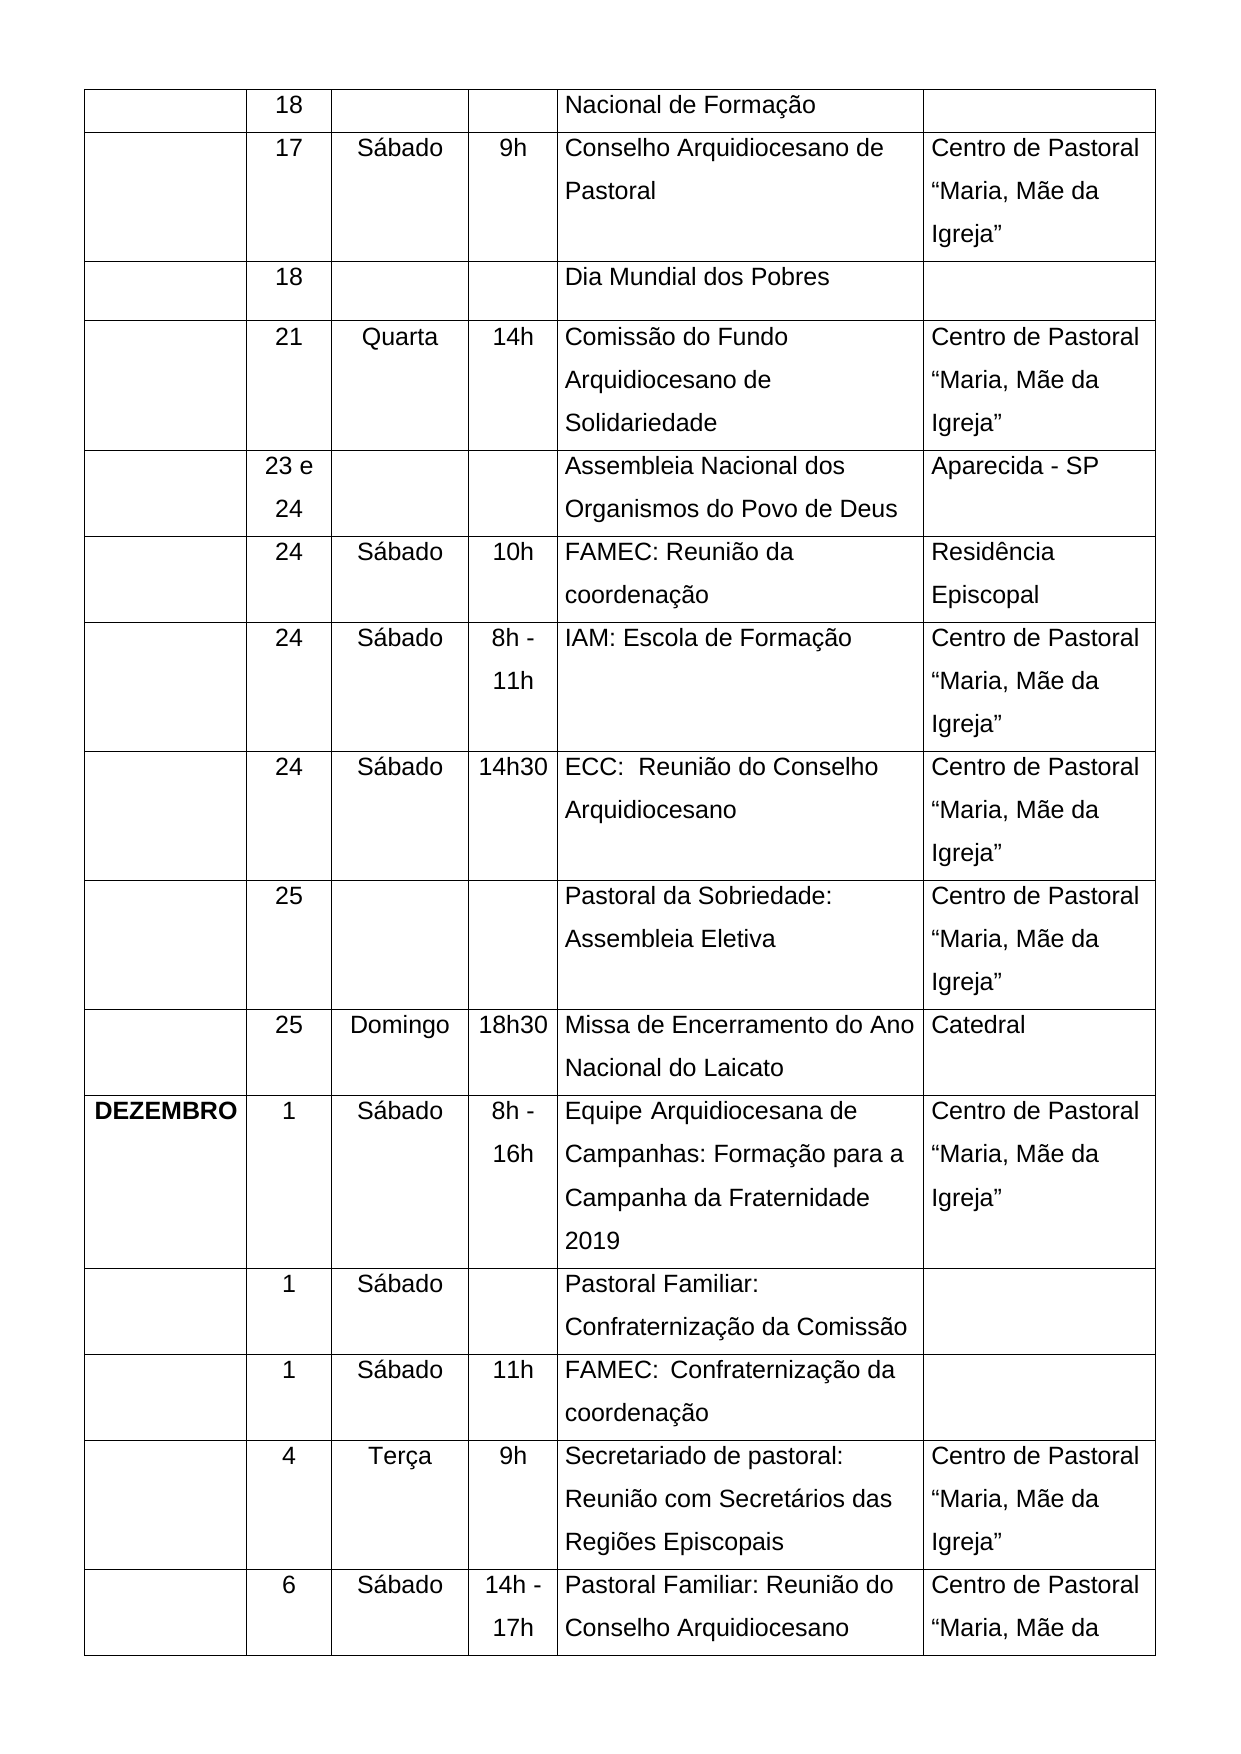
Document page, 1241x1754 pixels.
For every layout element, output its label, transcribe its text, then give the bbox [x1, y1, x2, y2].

table_cell [85, 451, 246, 536]
table_cell FAMEC: Confraternização da coordenação [558, 1355, 923, 1439]
table_cell Sábado [332, 1096, 468, 1267]
table_cell Sábado [332, 537, 468, 622]
table_cell [332, 881, 468, 1009]
table_cell Sábado [332, 1355, 468, 1439]
table_cell [469, 262, 557, 320]
table_cell 14h30 [469, 752, 557, 880]
table_cell 23 e 24 [247, 451, 331, 536]
table_cell [469, 90, 557, 132]
table_cell [924, 90, 1155, 132]
table_cell Pastoral Familiar: Confraternização da Comissão [558, 1269, 923, 1353]
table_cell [924, 321, 1155, 449]
table_cell [85, 1570, 246, 1655]
table_cell [332, 90, 468, 132]
table_cell 6 [247, 1570, 331, 1655]
table_cell Missa de Encerramento do Ano Nacional do Laicato [558, 1010, 923, 1095]
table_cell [558, 1570, 923, 1655]
table_cell Pastoral da Sobriedade: Assembleia Eletiva [558, 881, 923, 1009]
table_cell 18h30 [469, 1010, 557, 1095]
table_cell 25 [247, 881, 331, 1009]
table_cell [85, 1269, 246, 1353]
table_cell Quarta [332, 321, 468, 449]
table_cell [924, 1570, 1155, 1655]
table_cell [85, 321, 246, 449]
table_cell 24 [247, 623, 331, 751]
table_cell [85, 752, 246, 880]
table_cell Equipe Arquidiocesana de Campanhas: Formação para a Campanha da Fraternidade 2019 [558, 1096, 923, 1267]
table_cell ECC: Reunião do Conselho Arquidiocesano [558, 752, 923, 880]
table_cell 1 [247, 1355, 331, 1439]
table_cell [332, 451, 468, 536]
table_cell 8h - 11h [469, 623, 557, 751]
table_cell 16 a 18 [247, 90, 331, 132]
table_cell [924, 1441, 1155, 1569]
table_cell DEZEMBRO [85, 1096, 246, 1267]
table_cell 14h - 17h [469, 1570, 557, 1655]
table_cell 1 [247, 1269, 331, 1353]
table_cell 24 [247, 537, 331, 622]
table_cell Residência Episcopal [924, 537, 1155, 622]
table_cell FAMEC: Reunião da coordenação [558, 537, 923, 622]
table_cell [558, 90, 923, 132]
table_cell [924, 133, 1155, 261]
table_cell [469, 451, 557, 536]
table_cell [85, 1355, 246, 1439]
table_cell [85, 623, 246, 751]
table_cell Centro de Pastoral “Maria, Mãe da Igreja” [924, 752, 1155, 880]
table_cell 14h [469, 321, 557, 449]
table_cell 25 [247, 1010, 331, 1095]
table_cell [924, 1269, 1155, 1353]
table_cell [332, 262, 468, 320]
table_cell 9h [469, 1441, 557, 1569]
table_cell 9h [469, 133, 557, 261]
table_cell Domingo [332, 1010, 468, 1095]
table_cell 1 [247, 1096, 331, 1267]
table_cell [85, 1441, 246, 1569]
table_cell [924, 1355, 1155, 1439]
table_cell [85, 133, 246, 261]
table_cell Centro de Pastoral “Maria, Mãe da Igreja” [924, 623, 1155, 751]
table_cell Conselho Arquidiocesano de Pastoral [558, 133, 923, 261]
table_cell Centro de Pastoral “Maria, Mãe da Igreja” [924, 881, 1155, 1009]
table_cell 17 [247, 133, 331, 261]
table_cell Secretariado de pastoral: Reunião com Secretários das Regiões Episcopais [558, 1441, 923, 1569]
table_cell Aparecida - SP [924, 451, 1155, 536]
table_cell Sábado [332, 133, 468, 261]
table_cell 11h [469, 1355, 557, 1439]
table_cell [469, 1269, 557, 1353]
table_cell [85, 90, 246, 132]
table_cell Sábado [332, 623, 468, 751]
table_cell 4 [247, 1441, 331, 1569]
table_cell [924, 262, 1155, 320]
table_cell [85, 262, 246, 320]
table_cell Sábado [332, 752, 468, 880]
table_cell Dia Mundial dos Pobres [558, 262, 923, 320]
table_cell IAM: Escola de Formação [558, 623, 923, 751]
table_cell [469, 881, 557, 1009]
table_cell 10h [469, 537, 557, 622]
table_cell 24 [247, 752, 331, 880]
table_cell Comissão do Fundo Arquidiocesano de Solidariedade [558, 321, 923, 449]
table_cell [85, 537, 246, 622]
table_cell 8h - 16h [469, 1096, 557, 1267]
table_cell Sábado [332, 1570, 468, 1655]
table_cell Centro de Pastoral “Maria, Mãe da Igreja” [924, 1096, 1155, 1267]
table_cell [85, 1010, 246, 1095]
table_cell 21 [247, 321, 331, 449]
table_cell [85, 881, 246, 1009]
table_cell Catedral [924, 1010, 1155, 1095]
table_cell 18 [247, 262, 331, 320]
table_cell Sábado [332, 1269, 468, 1353]
table_cell Terça [332, 1441, 468, 1569]
table_cell Assembleia Nacional dos Organismos do Povo de Deus [558, 451, 923, 536]
